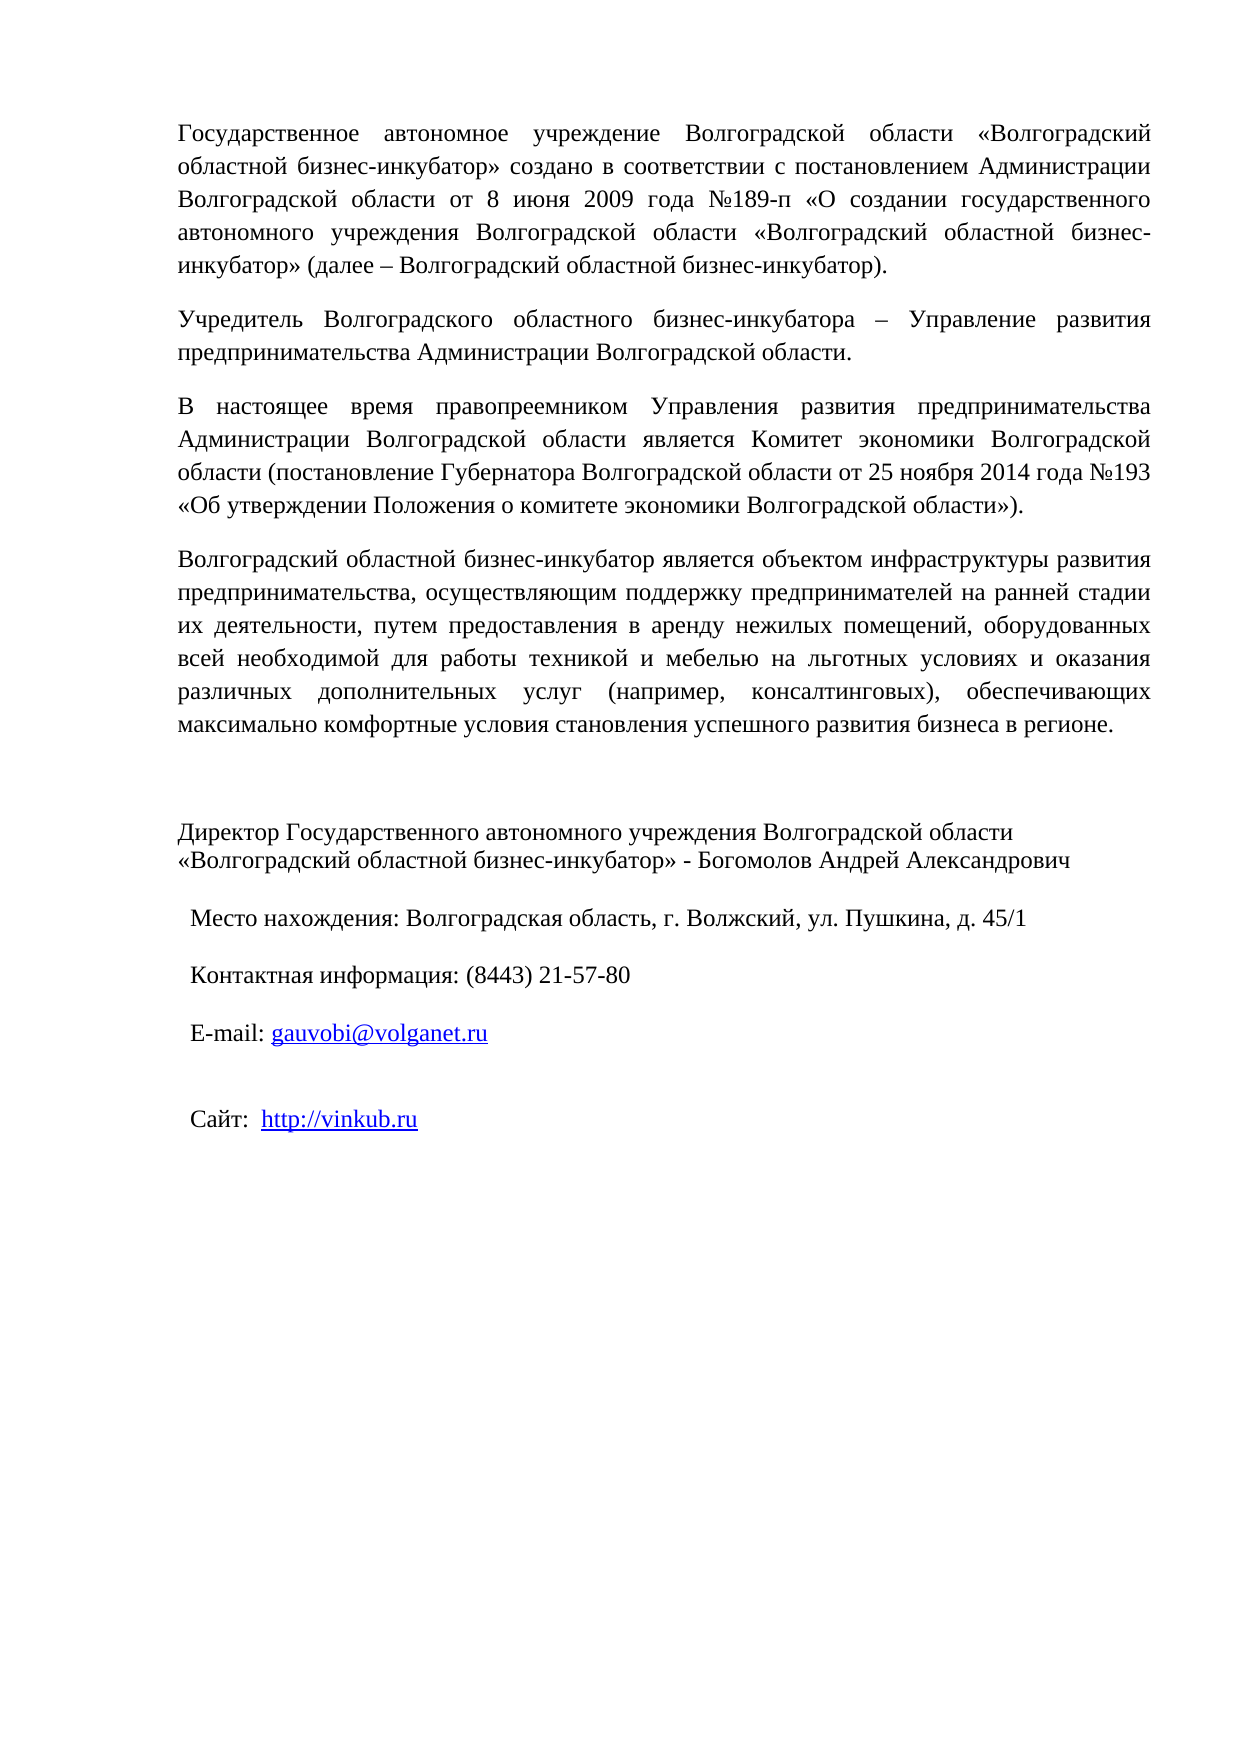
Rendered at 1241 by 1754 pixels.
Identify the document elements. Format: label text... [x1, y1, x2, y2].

text Директор Государственного автономного учреждения Волгоградской области «Волгоградский областной бизнес-инкубатор» - Богомолов Андрей Александрович [177, 817, 1152, 874]
text Учредитель Волгоградского областного бизнес-инкубатора – Управление развития предпринимательства Администрации Волгоградской области. [177, 304, 1152, 366]
text Место нахождения: Волгоградская область, г. Волжский, ул. Пушкина, д. 45/1 [177, 903, 1152, 932]
text Государственное автономное учреждение Волгоградской области «Волгоградский областной бизнес-инкубатор» создано в соответствии с постановлением Администрации Волгоградской области от 8 июня 2009 года №189-п «О создании государственного автономного учреждения Волгоградской области «Волгоградский областной бизнес-инкубатор» (далее – Волгоградский областной бизнес-инкубатор). [177, 118, 1152, 279]
text E-mail: gauvobi@volganet.ru [177, 1018, 1152, 1047]
text Сайт: http://vinkub.ru [177, 1104, 1152, 1133]
text Контактная информация: (8443) 21-57-80 [177, 960, 1152, 989]
text В настоящее время правопреемником Управления развития предпринимательства Администрации Волгоградской области является Комитет экономики Волгоградской области (постановление Губернатора Волгоградской области от 25 ноября 2014 года №193 «Об утверждении Положения о комитете экономики Волгоградской области»). [177, 391, 1152, 519]
text Волгоградский областной бизнес-инкубатор является объектом инфраструктуры развития предпринимательства, осуществляющим поддержку предпринимателей на ранней стадии их деятельности, путем предоставления в аренду нежилых помещений, оборудованных всей необходимой для работы техникой и мебелью на льготных условиях и оказания различных дополнительных услуг (например, консалтинговых), обеспечивающих максимально комфортные условия становления успешного развития бизнеса в регионе. [177, 544, 1152, 738]
